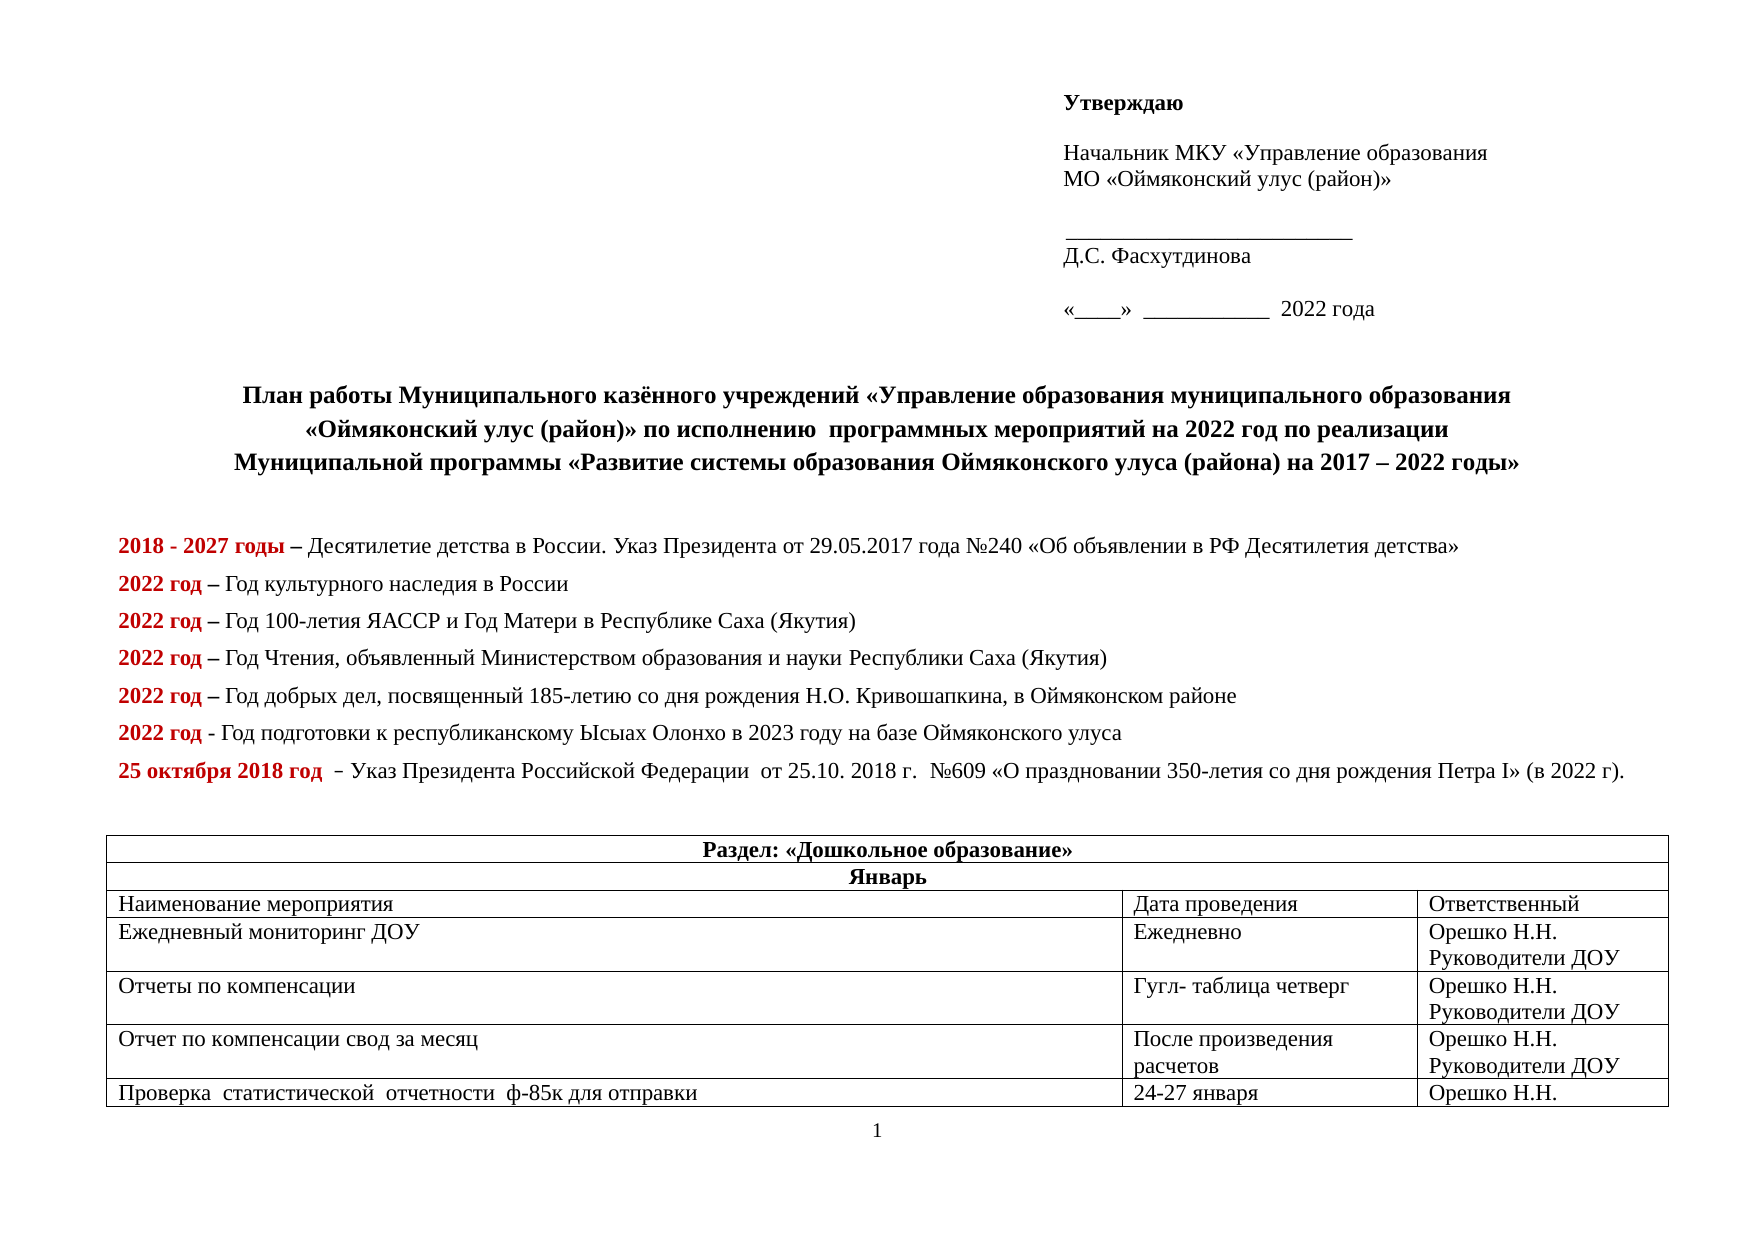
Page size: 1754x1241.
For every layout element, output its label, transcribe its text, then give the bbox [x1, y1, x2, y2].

text _________________________ [118, 192, 1636, 242]
table_cell Ответственный [1418, 891, 1668, 917]
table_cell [1418, 1079, 1668, 1106]
table_header Раздел: «Дошкольное образование» [107, 836, 1668, 862]
text «____» ___________ 2022 года [118, 295, 1636, 348]
text «Оймяконский улус (район)» по исполнению программных мероприятий на 2022 год по реализации [118, 414, 1636, 442]
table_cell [107, 1079, 1122, 1106]
subtitle 2018 - 2027 годы – Десятилетие детства в России. Указ Президента от 29.05.2017 года №240 «Об объявлении в РФ Десятилетия детства» [118, 532, 1636, 559]
text 25 октября 2018 год – Указ Президента Российской Федерации от 25.10. 2018 г. №609 «О праздновании 350-летия со дня рождения Петра I» (в 2022 г). [118, 756, 1636, 784]
table_cell Отчеты по компенсации [107, 972, 1122, 1024]
table_cell 24-27 января [1123, 1079, 1417, 1106]
subtitle 2022 год – Год культурного наследия в России [118, 570, 1636, 596]
table_cell После произведения расчетов [1123, 1025, 1417, 1078]
subtitle 2022 год – Год 100-летия ЯАССР и Год Матери в Республике Саха (Якутия) [118, 607, 1636, 633]
text Начальник МКУ «Управление образования [118, 139, 1636, 165]
table_cell Орешко Н.Н. Руководители ДОУ [1418, 918, 1668, 971]
table_cell Отчет по компенсации свод за месяц [107, 1025, 1122, 1078]
table_cell Ежедневно [1123, 918, 1417, 971]
text МО «Оймяконский улус (район)» [118, 165, 1636, 192]
table_cell Гугл- таблица четверг [1123, 972, 1417, 1024]
subtitle 2022 год – Год Чтения, объявленный Министерством образования и науки Республики Саха (Якутия) [118, 644, 1636, 671]
text Д.С. Фасхутдинова [118, 242, 1636, 295]
table_cell Наименование мероприятия [107, 891, 1122, 917]
table_cell Январь [107, 863, 1668, 889]
table_cell Ежедневный мониторинг ДОУ [107, 918, 1122, 971]
table_cell Орешко Н.Н. Руководители ДОУ [1418, 1025, 1668, 1078]
text Утверждаю [118, 89, 1636, 115]
subtitle 2022 год – Год добрых дел, посвященный 185-летию со дня рождения Н.О. Кривошапкина, в Оймяконском районе [118, 682, 1636, 708]
table_cell Дата проведения [1123, 891, 1417, 917]
text План работы Муниципального казённого учреждений «Управление образования муниципального образования [118, 381, 1636, 409]
table_cell Орешко Н.Н. Руководители ДОУ [1418, 972, 1668, 1024]
text Муниципальной программы «Развитие системы образования Оймяконского улуса (района) на 2017 – 2022 годы» [118, 447, 1636, 475]
subtitle 2022 год - Год подготовки к республиканскому Ысыах Олонхо в 2023 году на базе Оймяконского улуса [118, 719, 1636, 745]
